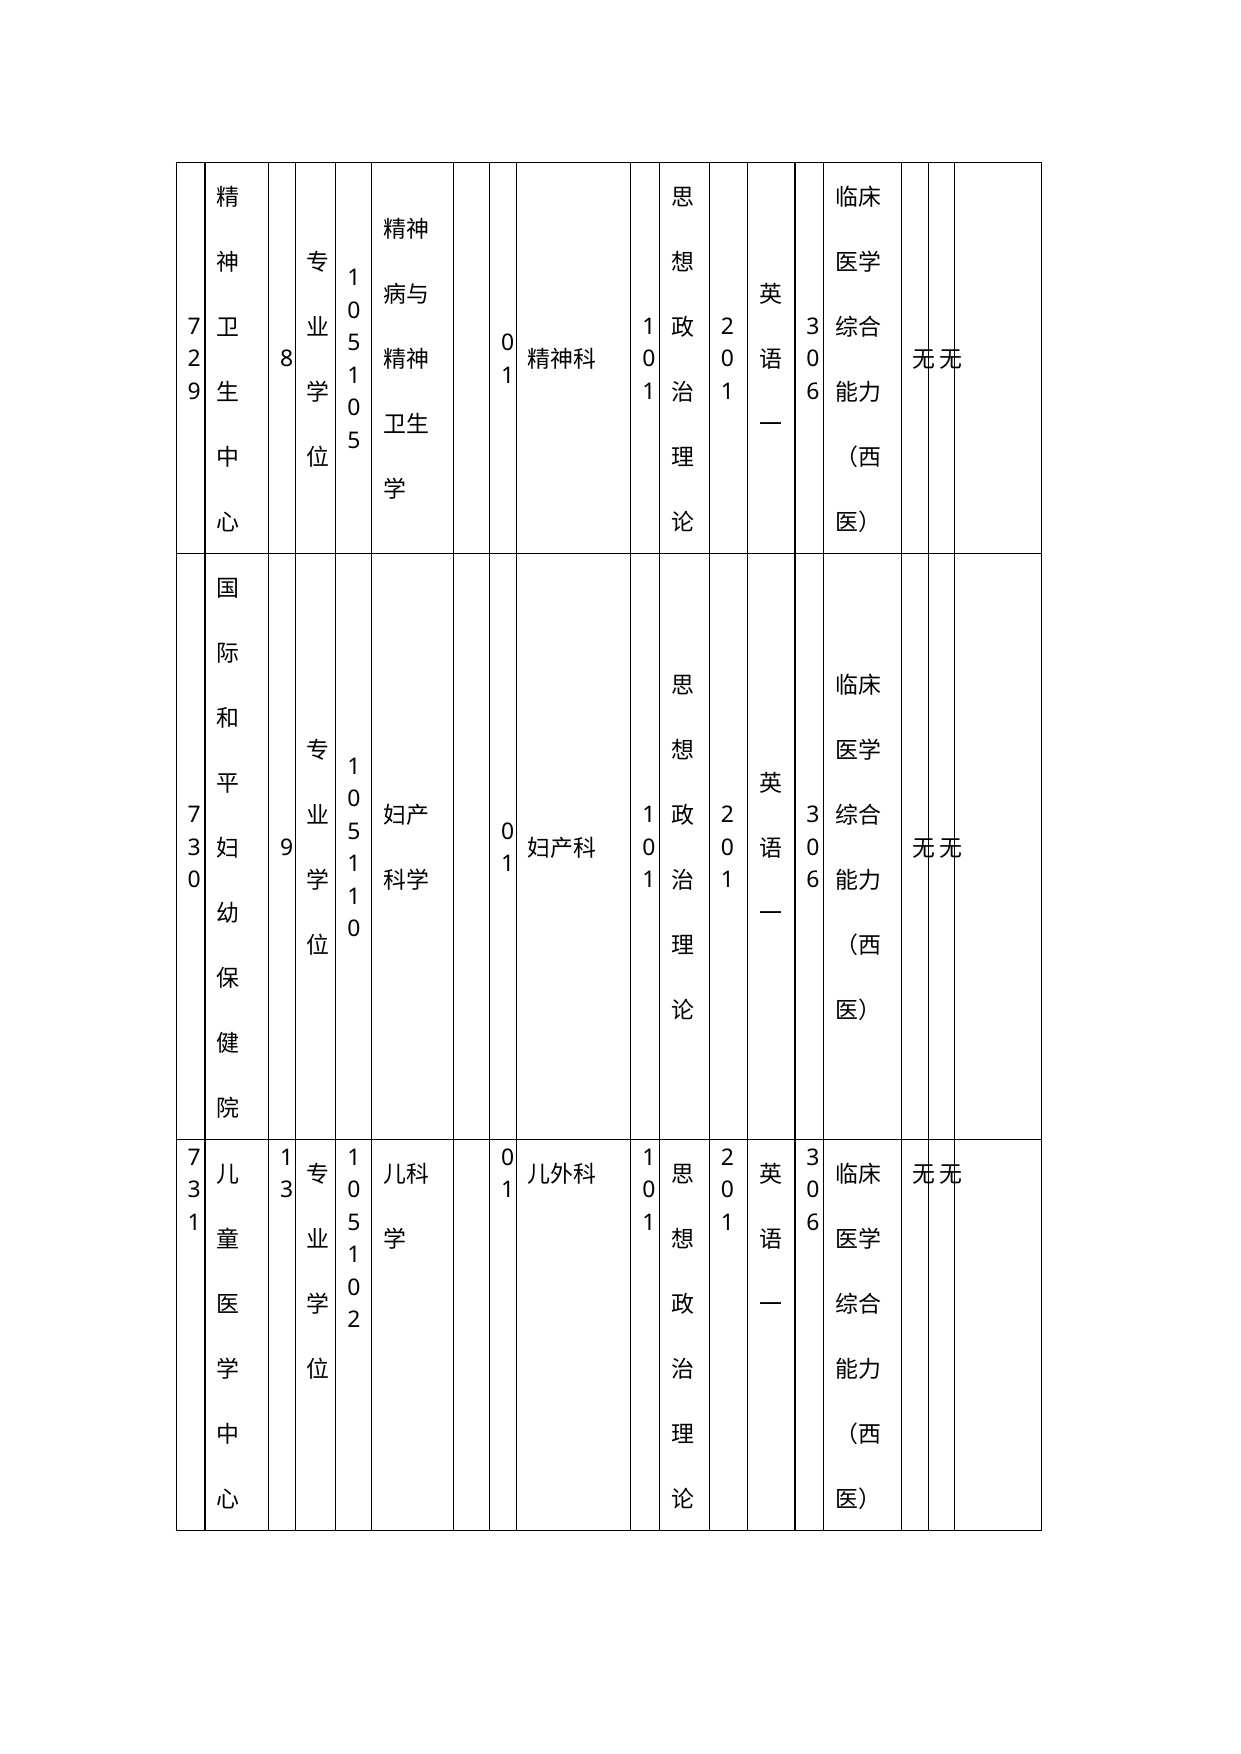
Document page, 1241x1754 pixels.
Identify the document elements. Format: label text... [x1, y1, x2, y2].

table_cell 201 [710, 1140, 747, 1530]
table_cell 思想政治理论 [660, 554, 709, 1139]
table_cell 国际和平妇幼保健院 [206, 554, 268, 1139]
table_cell 105105 [336, 163, 371, 553]
table_cell 无 [902, 554, 928, 1139]
table_cell 专业学位 [296, 1140, 335, 1530]
table_cell 临床医学综合能力（西医） [824, 1140, 901, 1530]
table_cell 无 [929, 163, 954, 553]
table_cell [955, 163, 1041, 553]
table_cell 201 [710, 163, 747, 553]
table_cell 精神病与精神卫生学 [372, 163, 453, 553]
table_cell 101 [631, 163, 659, 553]
table_cell 105102 [336, 1140, 371, 1530]
table_cell 201 [710, 554, 747, 1139]
table_cell 101 [631, 554, 659, 1139]
table_cell 精神卫生中心 [206, 163, 268, 553]
table_cell 01 [490, 1140, 516, 1530]
table_cell 临床医学综合能力（西医） [824, 163, 901, 553]
table_cell 306 [796, 1140, 823, 1530]
table_cell 13 [269, 1140, 295, 1530]
table_cell 专业学位 [296, 554, 335, 1139]
table_cell 无 [929, 554, 954, 1139]
table_cell 306 [796, 554, 823, 1139]
table_cell 妇产科 [517, 554, 630, 1139]
table_cell 专业学位 [296, 163, 335, 553]
table_cell [454, 554, 489, 1139]
table_cell 731 [177, 1140, 204, 1530]
table_cell 105110 [336, 554, 371, 1139]
table_cell 306 [796, 163, 823, 553]
table_cell [955, 1140, 1041, 1530]
table_cell 儿童医学中心 [206, 1140, 268, 1530]
table_cell 思想政治理论 [660, 163, 709, 553]
table_cell 儿外科 [517, 1140, 630, 1530]
table_cell 无 [929, 1140, 954, 1530]
table_cell 730 [177, 554, 204, 1139]
table_cell 临床医学综合能力（西医） [824, 554, 901, 1139]
table_cell 101 [631, 1140, 659, 1530]
table_cell [955, 554, 1041, 1139]
table_cell 英语一 [748, 554, 794, 1139]
table_cell 英语一 [748, 1140, 794, 1530]
table_cell 01 [490, 163, 516, 553]
table_cell 妇产科学 [372, 554, 453, 1139]
table_cell 8 [269, 163, 295, 553]
table_cell 01 [490, 554, 516, 1139]
table_cell 无 [902, 163, 928, 553]
table_cell 无 [902, 1140, 928, 1530]
table_cell 9 [269, 554, 295, 1139]
table_cell 儿科学 [372, 1140, 453, 1530]
table_cell 英语一 [748, 163, 794, 553]
table_cell 思想政治理论 [660, 1140, 709, 1530]
table_cell [454, 163, 489, 553]
table_cell 精神科 [517, 163, 630, 553]
table_cell [454, 1140, 489, 1530]
table_cell 729 [177, 163, 204, 553]
